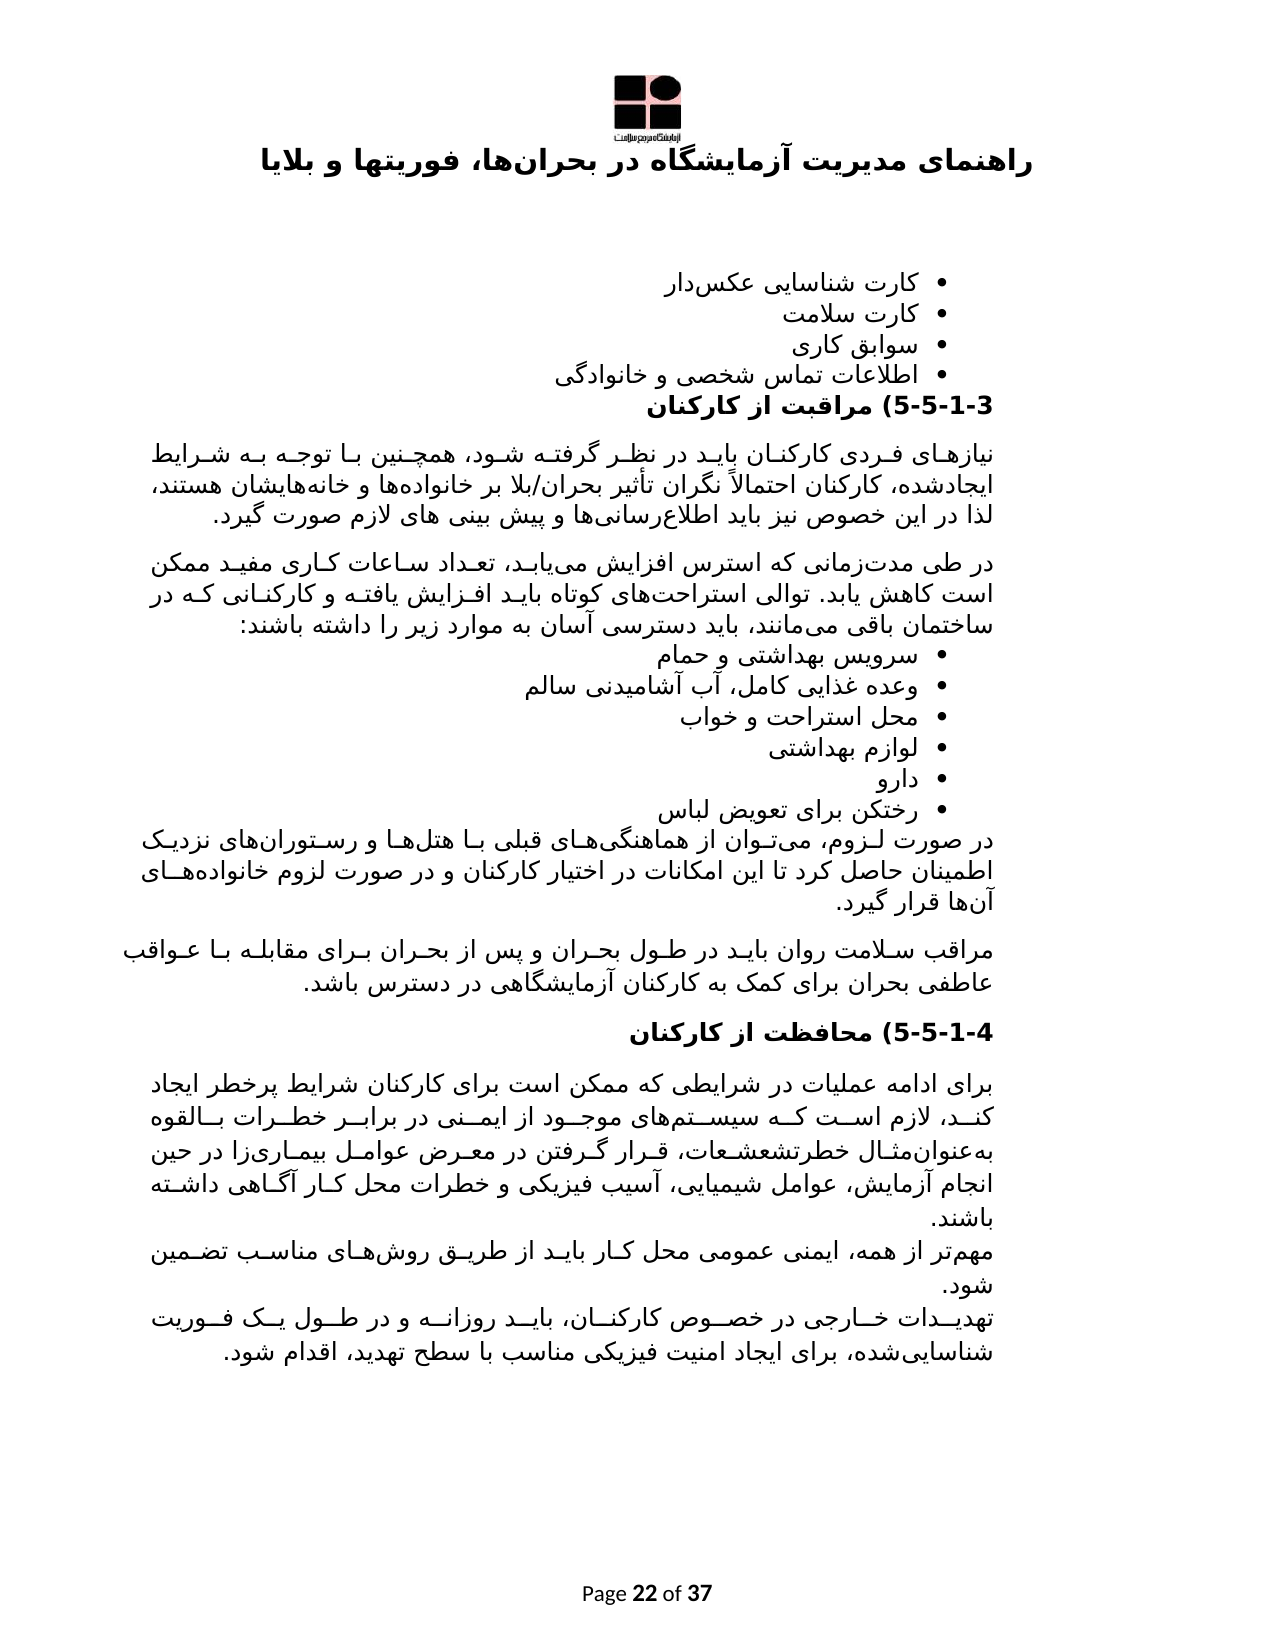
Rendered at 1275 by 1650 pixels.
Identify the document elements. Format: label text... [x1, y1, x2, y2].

text در طی مدت‌زمانی که استرس افزایش می‌یابد، تعداد ساعات کاری مفید ممکن است کاهش یابد. توالی استراحت‌های کوتاه باید افزایش‌ یافته و کارکنانی که در ساختمان باقی می‌مانند، باید دسترسی آسان به موارد زیر را داشته باشند: [150, 548, 994, 639]
list لوازم بهداشتی [150, 733, 938, 762]
list کارت شناسایی عکس‌دار [150, 268, 938, 297]
list محل استراحت و خواب [150, 702, 938, 732]
list اطلاعات تماس شخصی و خانوادگی [150, 361, 938, 390]
picture [612, 75, 682, 144]
list سوابق کاری [150, 330, 938, 359]
text تهدیدات خارجی در خصوص کارکنان، باید روزانه و در طول یک فوریت شناسایی‌شده، برای ایجاد امنیت فیزیکی مناسب با سطح تهدید، اقدام شود. [150, 1304, 994, 1366]
text در صورت لزوم، می‌توان از هماهنگی‌های قبلی با هتل‌ها و رستوران‌های نزدیک اطمینان حاصل کرد تا این امکانات در اختیار کارکنان و در صورت لزوم خانواده‌های آن‌ها قرار گیرد. [141, 826, 994, 917]
text نیازهای فردی کارکنان باید در نظر گرفته شود، همچنین با توجه به شرایط ایجادشده، کارکنان احتمالاً نگران تأثیر بحران/بلا بر خانواده‌ها و خانه‌هایشان هستند، لذا در این خصوص نیز باید اطلاع‌رسانی‌ها و پیش بینی های لازم صورت گیرد. [150, 439, 994, 530]
text 5-5-1-3) مراقبت از کارکنان [150, 392, 994, 421]
list دارو [150, 764, 938, 793]
text برای ادامه عملیات در شرایطی که ممکن است برای کارکنان شرایط پرخطر ایجاد کند، لازم است که سیستم‌های موجود از ایمنی در برابر خطرات بالقوه به‌عنوان‌مثال خطرتشعشعات، قرار گرفتن در معرض عوامل بیماری‌زا در حین انجام آزمایش، عوامل شیمیایی، آسیب فیزیکی و خطرات محل کار آگاهی داشته باشند. [150, 1069, 994, 1232]
text مهم‌تر از همه، ایمنی عمومی محل کار باید از طریق روش‌های مناسب تضمین شود. [150, 1237, 994, 1299]
list وعده غذایی کامل، آب‌ آشامیدنی سالم [150, 672, 938, 701]
text 5-5-1-4) محافظت از کارکنان [150, 1019, 994, 1048]
text مراقب سلامت روان باید در طول بحران و پس از بحران برای مقابله با عواقب عاطفی بحران برای کمک به کارکنان آزمایشگاهی در دسترس باشد. [122, 935, 994, 998]
list رختکن برای تعویض لباس [150, 795, 938, 824]
list سرویس بهداشتی و حمام [150, 641, 938, 670]
list کارت سلامت [150, 299, 938, 328]
